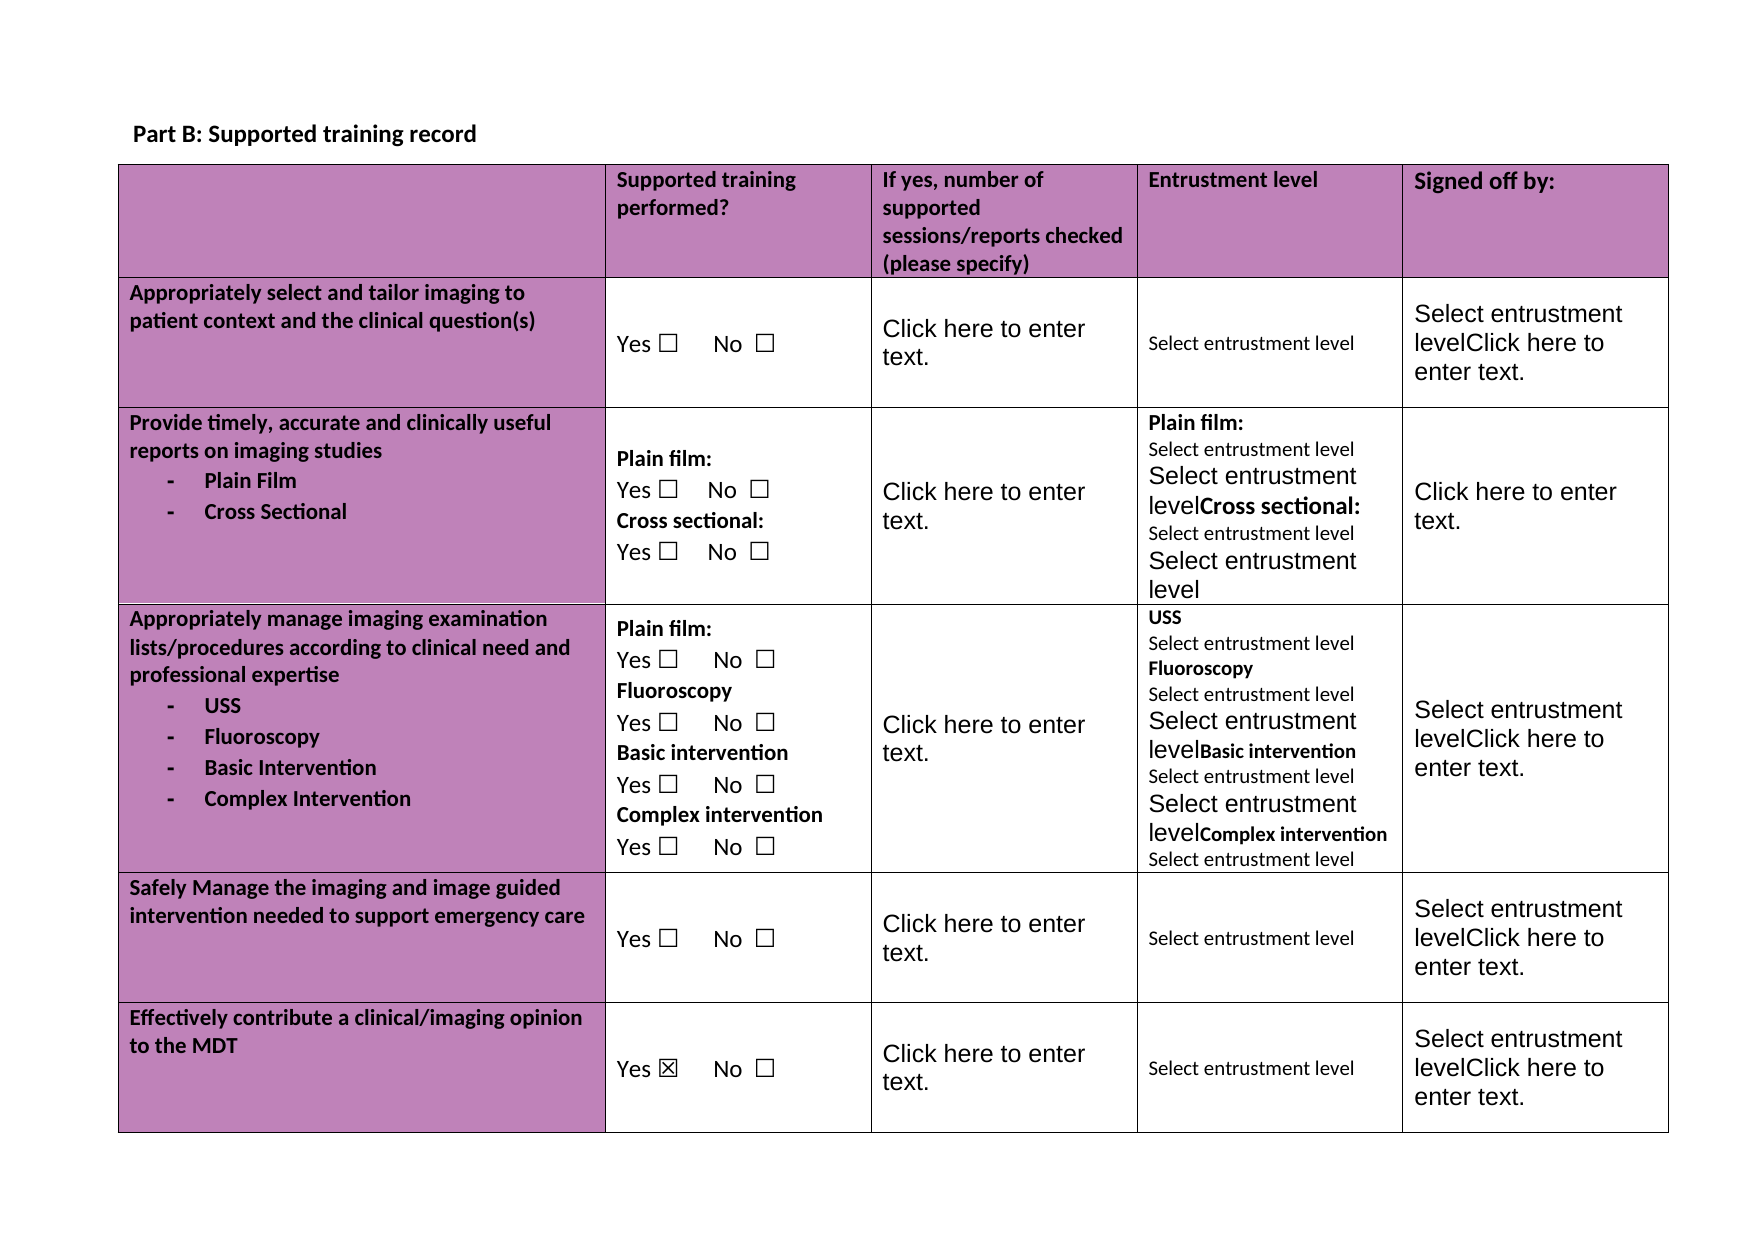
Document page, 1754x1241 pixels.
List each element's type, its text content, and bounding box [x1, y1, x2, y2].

table_header [119, 165, 605, 277]
table_header Supported training performed? [606, 165, 871, 277]
table_cell Yes No [606, 873, 871, 1002]
table_cell Appropriately select and tailor imaging to patient context and the clinical question(s) [119, 278, 605, 407]
table_cell Plain film: Yes No Cross sectional: Yes No [606, 408, 871, 603]
table_cell Effectively contribute a clinical/imaging opinion to the MDT [119, 1003, 605, 1132]
table_cell Yes No [606, 278, 871, 407]
table_cell [1138, 278, 1402, 407]
table_cell [1138, 1003, 1402, 1132]
table_cell Plain film: Yes No Fluoroscopy Yes No Basic intervention Yes No Complex intervention Yes No [606, 605, 871, 872]
table_header Signed off by: [1403, 165, 1668, 277]
table_cell Yes No [606, 1003, 871, 1132]
table_cell Plain film: Cross sectional: [1138, 408, 1402, 603]
table_cell Appropriately manage imaging examination lists/procedures according to clinical need and professional expertise USS Fluoroscopy Basic Intervention Complex Intervention [119, 605, 605, 872]
table_header Entrustment level [1138, 165, 1402, 277]
table_cell [1138, 873, 1402, 1002]
table_cell Safely Manage the imaging and image guided intervention needed to support emergency care [119, 873, 605, 1002]
text Part B: Supported training record [133, 118, 1606, 149]
table_cell Provide timely, accurate and clinically useful reports on imaging studies Plain Film Cross Sectional [119, 408, 605, 603]
table_cell USS Fluoroscopy Basic intervention Complex intervention [1138, 605, 1402, 872]
table_header If yes, number of supported sessions/reports checked (please specify) [872, 165, 1137, 277]
